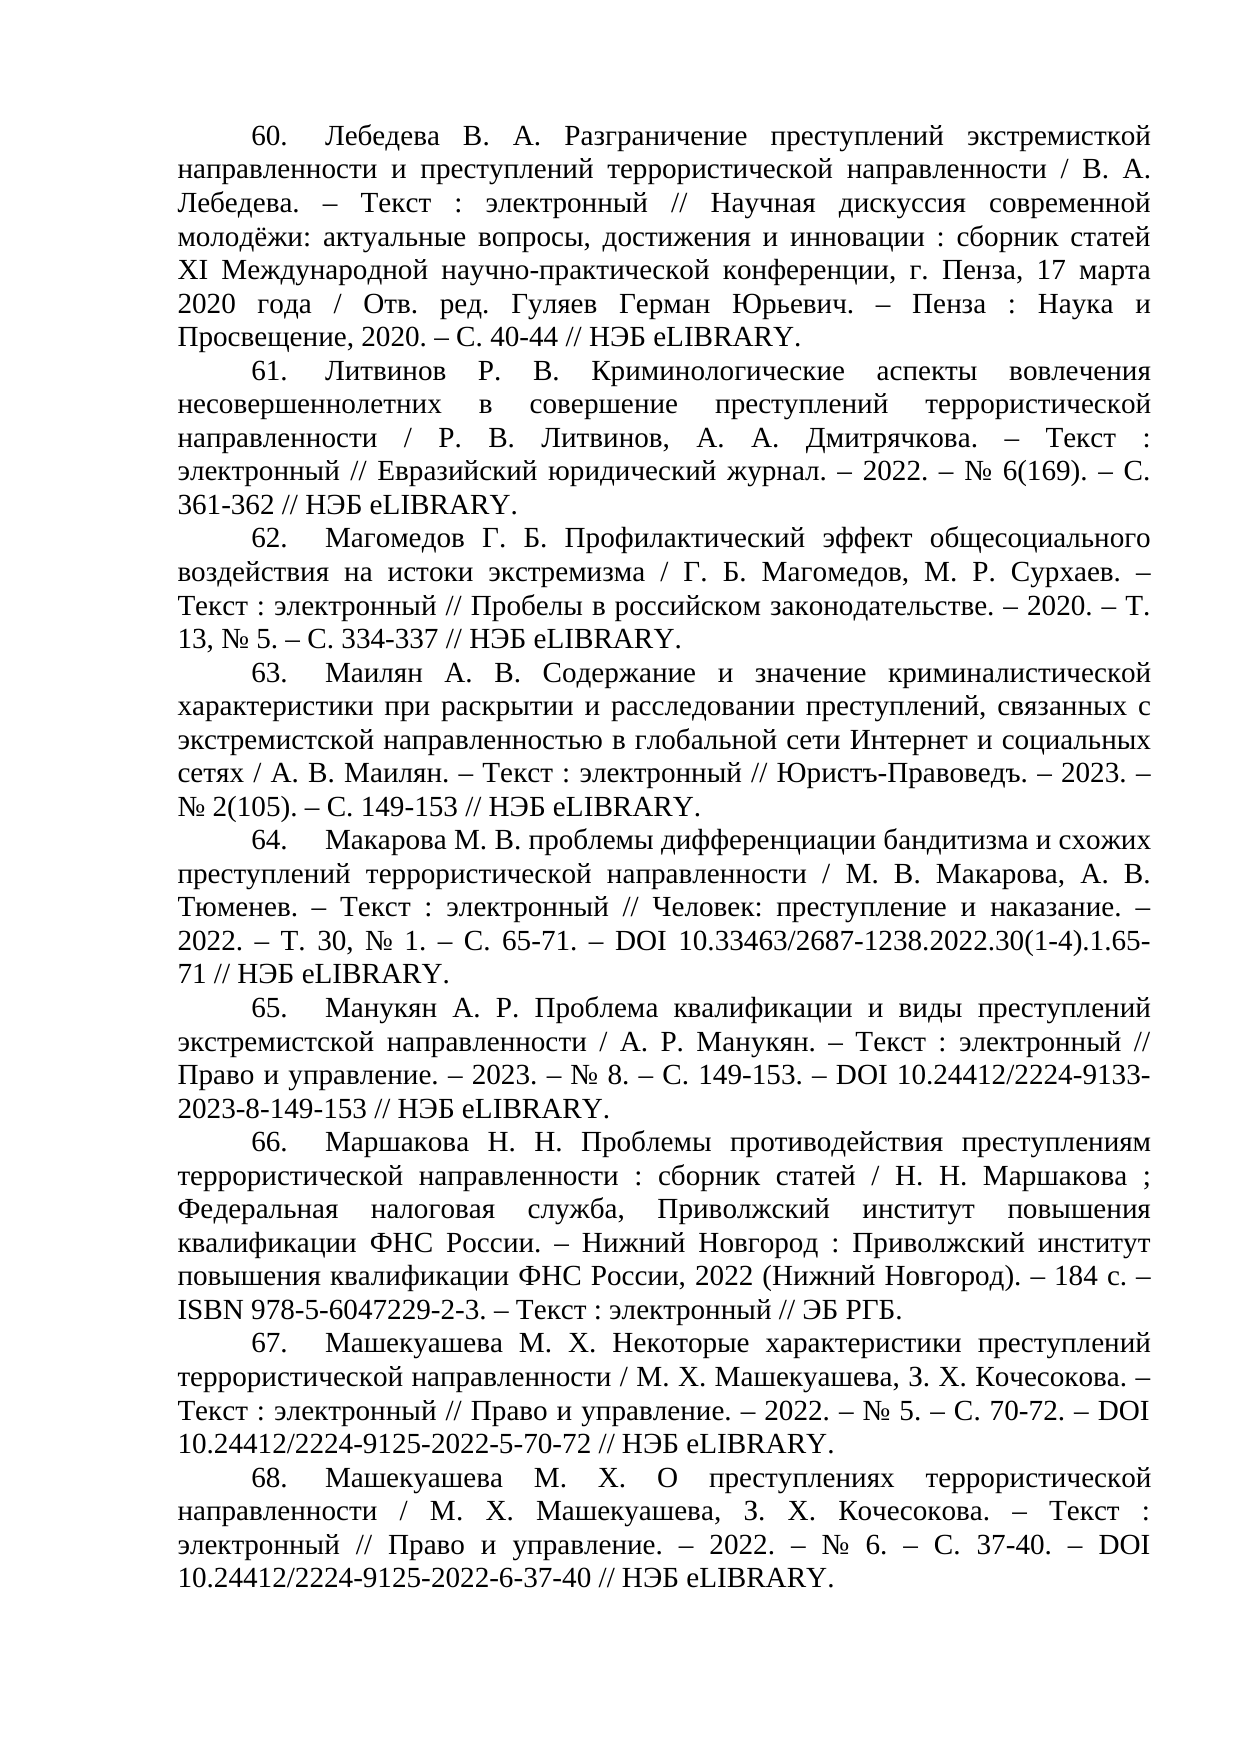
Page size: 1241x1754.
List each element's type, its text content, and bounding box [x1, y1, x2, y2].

list Манукян А. Р. Проблема квалификации и виды преступлений экстремистской направленности / А. Р. Манукян. – Текст : электронный // Право и управление. – 2023. – № 8. – С. 149-153. – DOI 10.24412/2224-9133-2023-8-149-153 // НЭБ eLIBRARY. [177, 990, 1152, 1124]
list Машекуашева М. Х. Некоторые характеристики преступлений террористической направленности / М. Х. Машекуашева, З. Х. Кочесокова. – Текст : электронный // Право и управление. – 2022. – № 5. – С. 70-72. – DOI 10.24412/2224-9125-2022-5-70-72 // НЭБ eLIBRARY. [177, 1326, 1152, 1460]
list Магомедов Г. Б. Профилактический эффект общесоциального воздействия на истоки экстремизма / Г. Б. Магомедов, М. Р. Сурхаев. – Текст : электронный // Пробелы в российском законодательстве. – 2020. – Т. 13, № 5. – С. 334-337 // НЭБ eLIBRARY. [177, 521, 1152, 655]
list Литвинов Р. В. Криминологические аспекты вовлечения несовершеннолетних в совершение преступлений террористической направленности / Р. В. Литвинов, А. А. Дмитрячкова. – Текст : электронный // Евразийский юридический журнал. – 2022. – № 6(169). – С. 361-362 // НЭБ eLIBRARY. [177, 353, 1152, 521]
list Лебедева В. А. Разграничение преступлений экстремисткой направленности и преступлений террористической направленности / В. А. Лебедева. – Текст : электронный // Научная дискуссия современной молодёжи: актуальные вопросы, достижения и инновации : сборник статей XI Международной научно-практической конференции, г. Пенза, 17 марта 2020 года / Отв. ред. Гуляев Герман Юрьевич. – Пенза : Наука и Просвещение, 2020. – С. 40-44 // НЭБ eLIBRARY. [177, 118, 1152, 353]
list Макарова М. В. проблемы дифференциации бандитизма и схожих преступлений террористической направленности / М. В. Макарова, А. В. Тюменев. – Текст : электронный // Человек: преступление и наказание. – 2022. – Т. 30, № 1. – С. 65-71. – DOI 10.33463/2687-1238.2022.30(1-4).1.65-71 // НЭБ eLIBRARY. [177, 822, 1152, 990]
list Маршакова Н. Н. Проблемы противодействия преступлениям террористической направленности : сборник статей / Н. Н. Маршакова ; Федеральная налоговая служба, Приволжский институт повышения квалификации ФНС России. – Нижний Новгород : Приволжский институт повышения квалификации ФНС России, 2022 (Нижний Новгород). – 184 с. – ISBN 978-5-6047229-2-3. – Текст : электронный // ЭБ РГБ. [177, 1124, 1152, 1326]
list Машекуашева М. Х. О преступлениях террористической направленности / М. Х. Машекуашева, З. Х. Кочесокова. – Текст : электронный // Право и управление. – 2022. – № 6. – С. 37-40. – DOI 10.24412/2224-9125-2022-6-37-40 // НЭБ eLIBRARY. [177, 1460, 1152, 1594]
list Маилян А. В. Содержание и значение криминалистической характеристики при раскрытии и расследовании преступлений, связанных с экстремистской направленностью в глобальной сети Интернет и социальных сетях / А. В. Маилян. – Текст : электронный // Юристъ-Правоведъ. – 2023. – № 2(105). – С. 149-153 // НЭБ eLIBRARY. [177, 655, 1152, 822]
